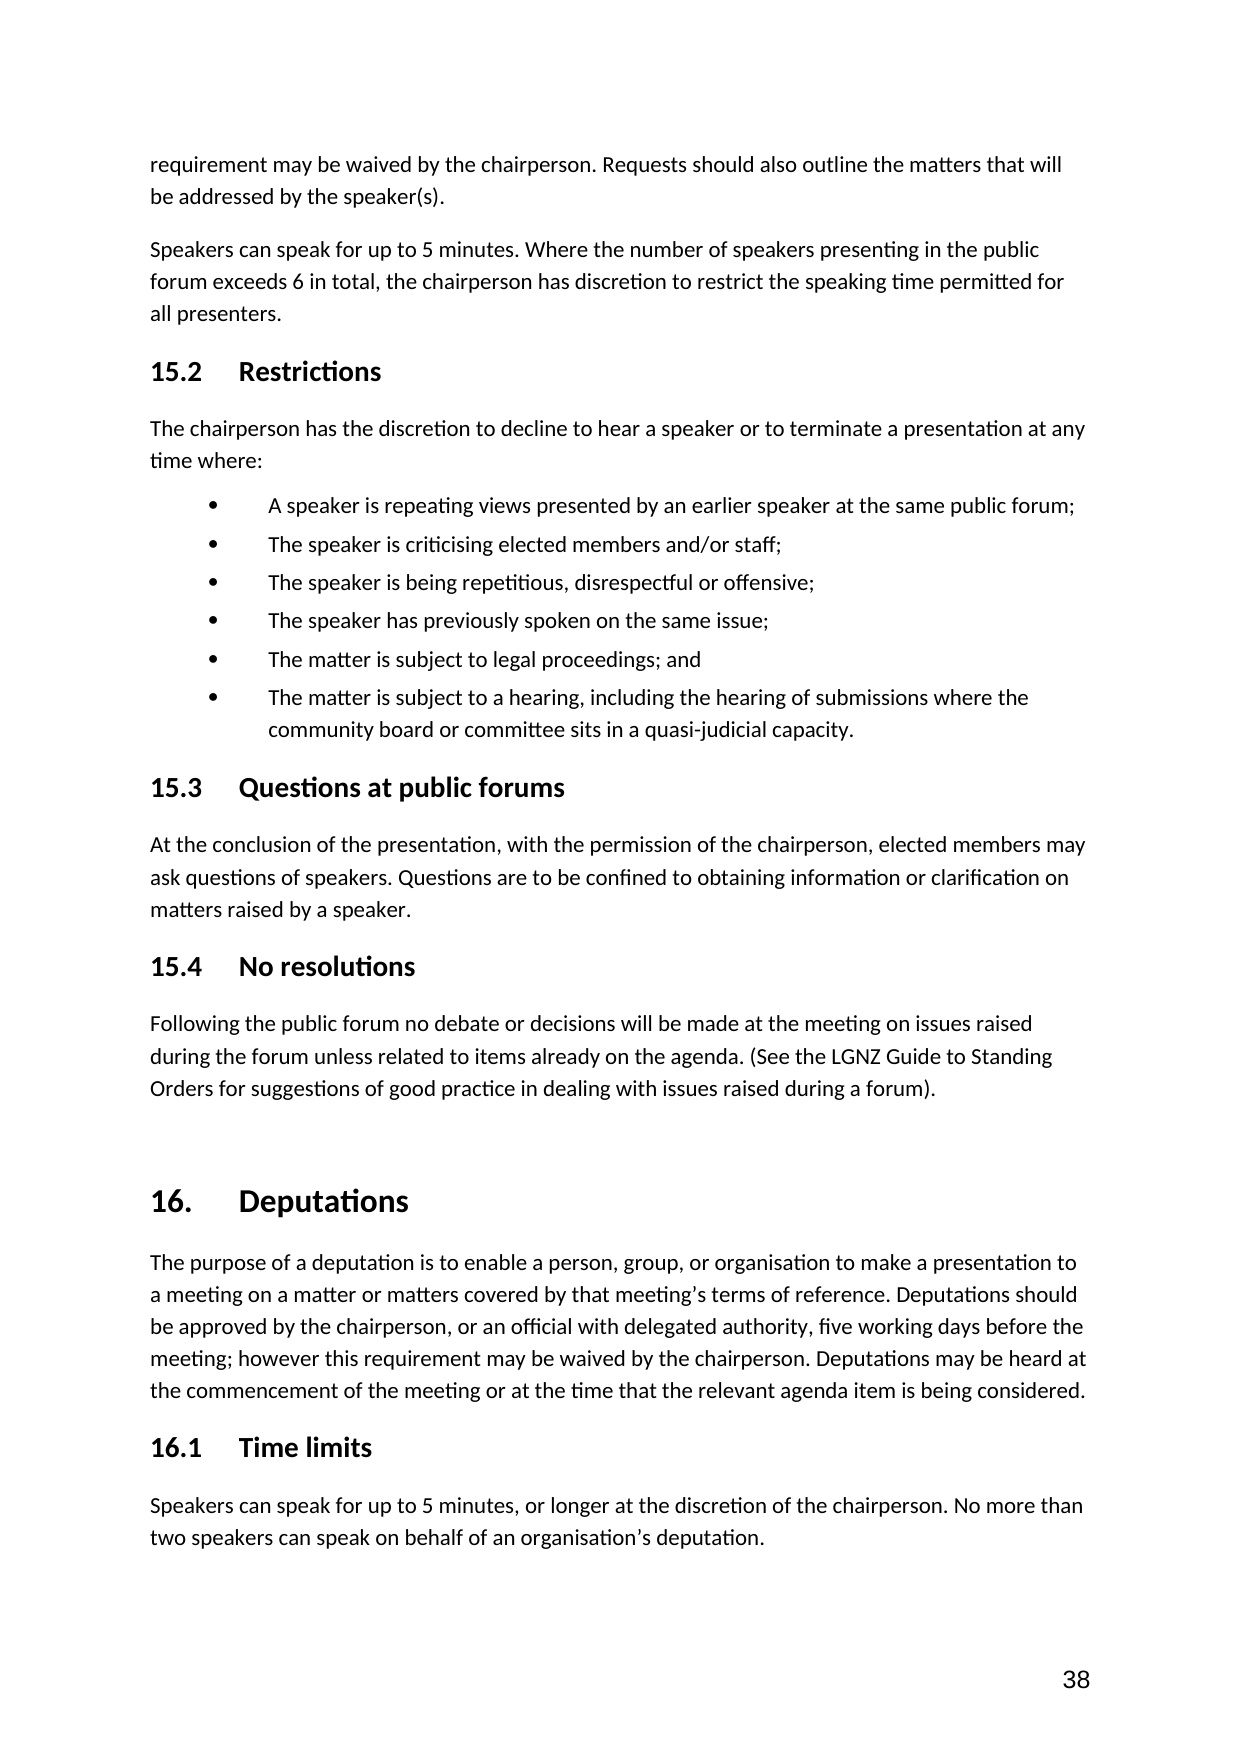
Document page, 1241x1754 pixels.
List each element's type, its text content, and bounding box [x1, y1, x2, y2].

subtitle Questions at public forums [150, 769, 1090, 804]
text Speakers can speak for up to 5 minutes, or longer at the discretion of the chairperson. No more than two speakers can speak on behalf of an organisation’s deputation. [150, 1491, 1090, 1551]
text The purpose of a deputation is to enable a person, group, or organisation to make a presentation to a meeting on a matter or matters covered by that meeting’s terms of reference. Deputations should be approved by the chairperson, or an official with delegated authority, five working days before the meeting; however this requirement may be waived by the chairperson. Deputations may be heard at the commencement of the meeting or at the time that the relevant agenda item is being considered. [150, 1248, 1090, 1404]
list The speaker has previously spoken on the same issue; [209, 607, 1090, 634]
list The matter is subject to legal proceedings; and [209, 645, 1090, 673]
text Following the public forum no debate or decisions will be made at the meeting on issues raised during the forum unless related to items already on the agenda. (See the LGNZ Guide to Standing Orders for suggestions of good practice in dealing with issues raised during a forum). [150, 1009, 1090, 1102]
subtitle Deputations [150, 1180, 1090, 1221]
text The chairperson has the discretion to decline to hear a speaker or to terminate a presentation at any time where: [150, 414, 1090, 474]
subtitle No resolutions [150, 948, 1090, 983]
subtitle Restrictions [150, 353, 1090, 388]
list A speaker is repeating views presented by an earlier speaker at the same public forum; [209, 491, 1090, 519]
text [150, 150, 1090, 210]
list The speaker is criticising elected members and/or staff; [209, 530, 1090, 558]
list The speaker is being repetitious, disrespectful or offensive; [209, 568, 1090, 596]
text Speakers can speak for up to 5 minutes. Where the number of speakers presenting in the public forum exceeds 6 in total, the chairperson has discretion to restrict the speaking time permitted for all presenters. [150, 235, 1090, 328]
list The matter is subject to a hearing, including the hearing of submissions where the community board or committee sits in a quasi-judicial capacity. [209, 683, 1090, 744]
text At the conclusion of the presentation, with the permission of the chairperson, elected members may ask questions of speakers. Questions are to be confined to obtaining information or clarification on matters raised by a speaker. [150, 830, 1090, 923]
subtitle Time limits [150, 1429, 1090, 1465]
